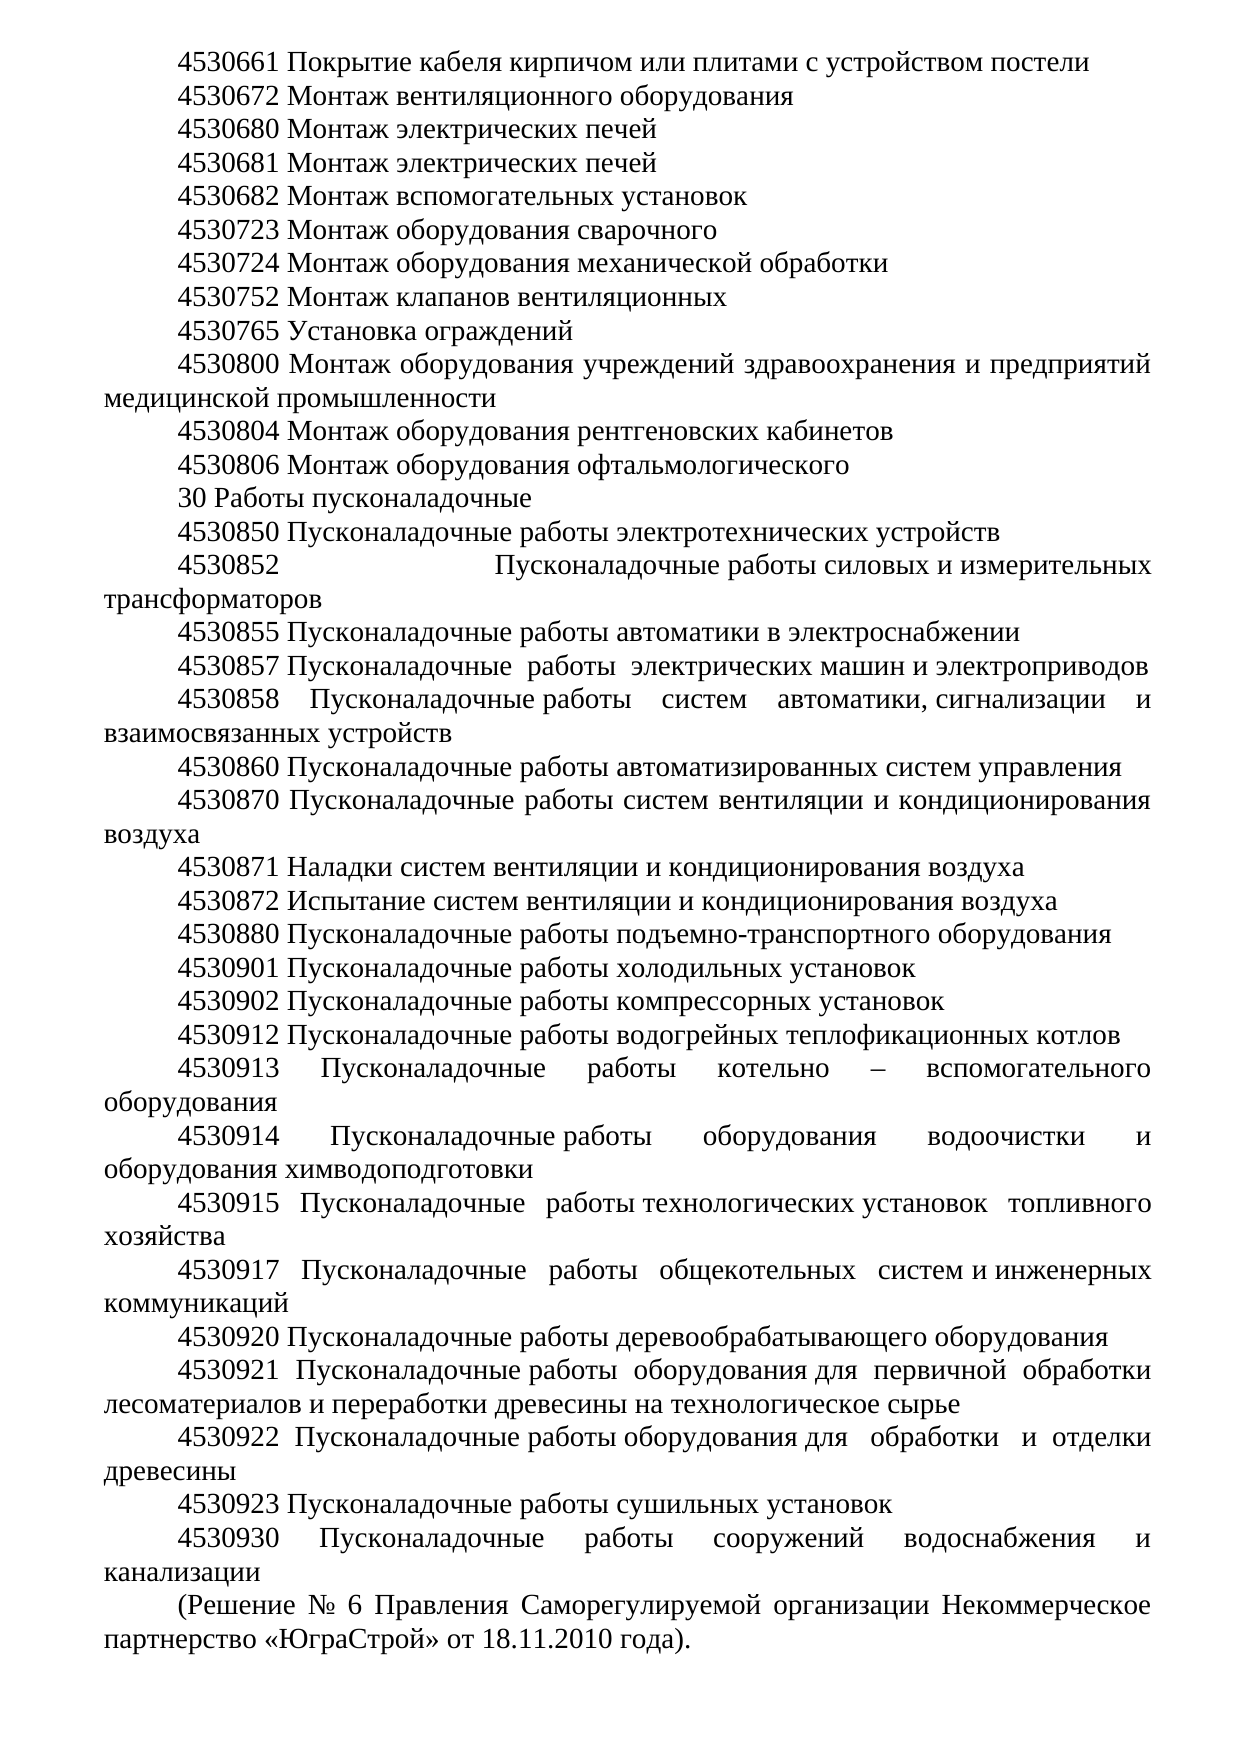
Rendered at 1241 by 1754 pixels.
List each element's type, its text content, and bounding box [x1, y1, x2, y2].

text 4530872 Испытание систем вентиляции и кондиционирования воздуха [103, 883, 1152, 916]
text 4530923 Пусконаладочные работы сушильных установок [103, 1487, 1152, 1520]
text 4530922 Пусконаладочные работы оборудования для обработки и отделки древесины [103, 1419, 1152, 1487]
text 4530902 Пусконаладочные работы компрессорных установок [103, 983, 1152, 1017]
text 4530880 Пусконаладочные работы подъемно-транспортного оборудования [103, 916, 1152, 950]
text 4530901 Пусконаладочные работы холодильных установок [103, 950, 1152, 983]
text 4530917 Пусконаладочные работы общекотельных систем и инженерных коммуникаций [103, 1252, 1152, 1319]
text 4530857 Пусконаладочные работы электрических машин и электроприводов [103, 648, 1152, 682]
text 4530680 Монтаж электрических печей [103, 111, 1152, 145]
text 4530930 Пусконаладочные работы сооружений водоснабжения и канализации [103, 1520, 1152, 1587]
text 4530921 Пусконаладочные работы оборудования для первичной обработки лесоматериалов и переработки древесины на технологическое сырье [103, 1352, 1152, 1419]
text 4530806 Монтаж оборудования офтальмологического [103, 447, 1152, 480]
text 4530765 Установка ограждений [103, 313, 1152, 346]
text (Решение № 6 Правления Саморегулируемой организации Некоммерческое партнерство «ЮграСтрой» от 18.11.2010 года). [103, 1587, 1152, 1654]
text 4530915 Пусконаладочные работы технологических установок топливного хозяйства [103, 1185, 1152, 1252]
text 4530912 Пусконаладочные работы водогрейных теплофикационных котлов [103, 1017, 1152, 1051]
text 4530672 Монтаж вентиляционного оборудования [103, 78, 1152, 111]
text 4530661 Покрытие кабеля кирпичом или плитами с устройством постели [103, 44, 1152, 78]
text 4530850 Пусконаладочные работы электротехнических устройств [103, 514, 1152, 547]
text 4530852 Пусконаладочные работы силовых и измерительных трансформаторов [103, 547, 1152, 614]
text 4530681 Монтаж электрических печей [103, 145, 1152, 178]
text 4530855 Пусконаладочные работы автоматики в электроснабжении [103, 614, 1152, 648]
text 4530723 Монтаж оборудования сварочного [103, 212, 1152, 246]
text 4530724 Монтаж оборудования механической обработки [103, 246, 1152, 279]
text 4530682 Монтаж вспомогательных установок [103, 178, 1152, 212]
text 4530858 Пусконаладочные работы систем автоматики, сигнализации и взаимосвязанных устройств [103, 682, 1152, 749]
text 4530860 Пусконаладочные работы автоматизированных систем управления [103, 749, 1152, 782]
text 4530870 Пусконаладочные работы систем вентиляции и кондиционирования воздуха [103, 782, 1152, 849]
text 4530913 Пусконаладочные работы котельно – вспомогательного оборудования [103, 1051, 1152, 1118]
text 30 Работы пусконаладочные [103, 480, 1152, 514]
text 4530752 Монтаж клапанов вентиляционных [103, 279, 1152, 313]
text 4530920 Пусконаладочные работы деревообрабатывающего оборудования [103, 1319, 1152, 1352]
text 4530914 Пусконаладочные работы оборудования водоочистки и оборудования химводоподготовки [103, 1118, 1152, 1185]
text 4530871 Наладки систем вентиляции и кондиционирования воздуха [103, 849, 1152, 883]
text 4530804 Монтаж оборудования рентгеновских кабинетов [103, 413, 1152, 447]
text 4530800 Монтаж оборудования учреждений здравоохранения и предприятий медицинской промышленности [103, 346, 1152, 413]
